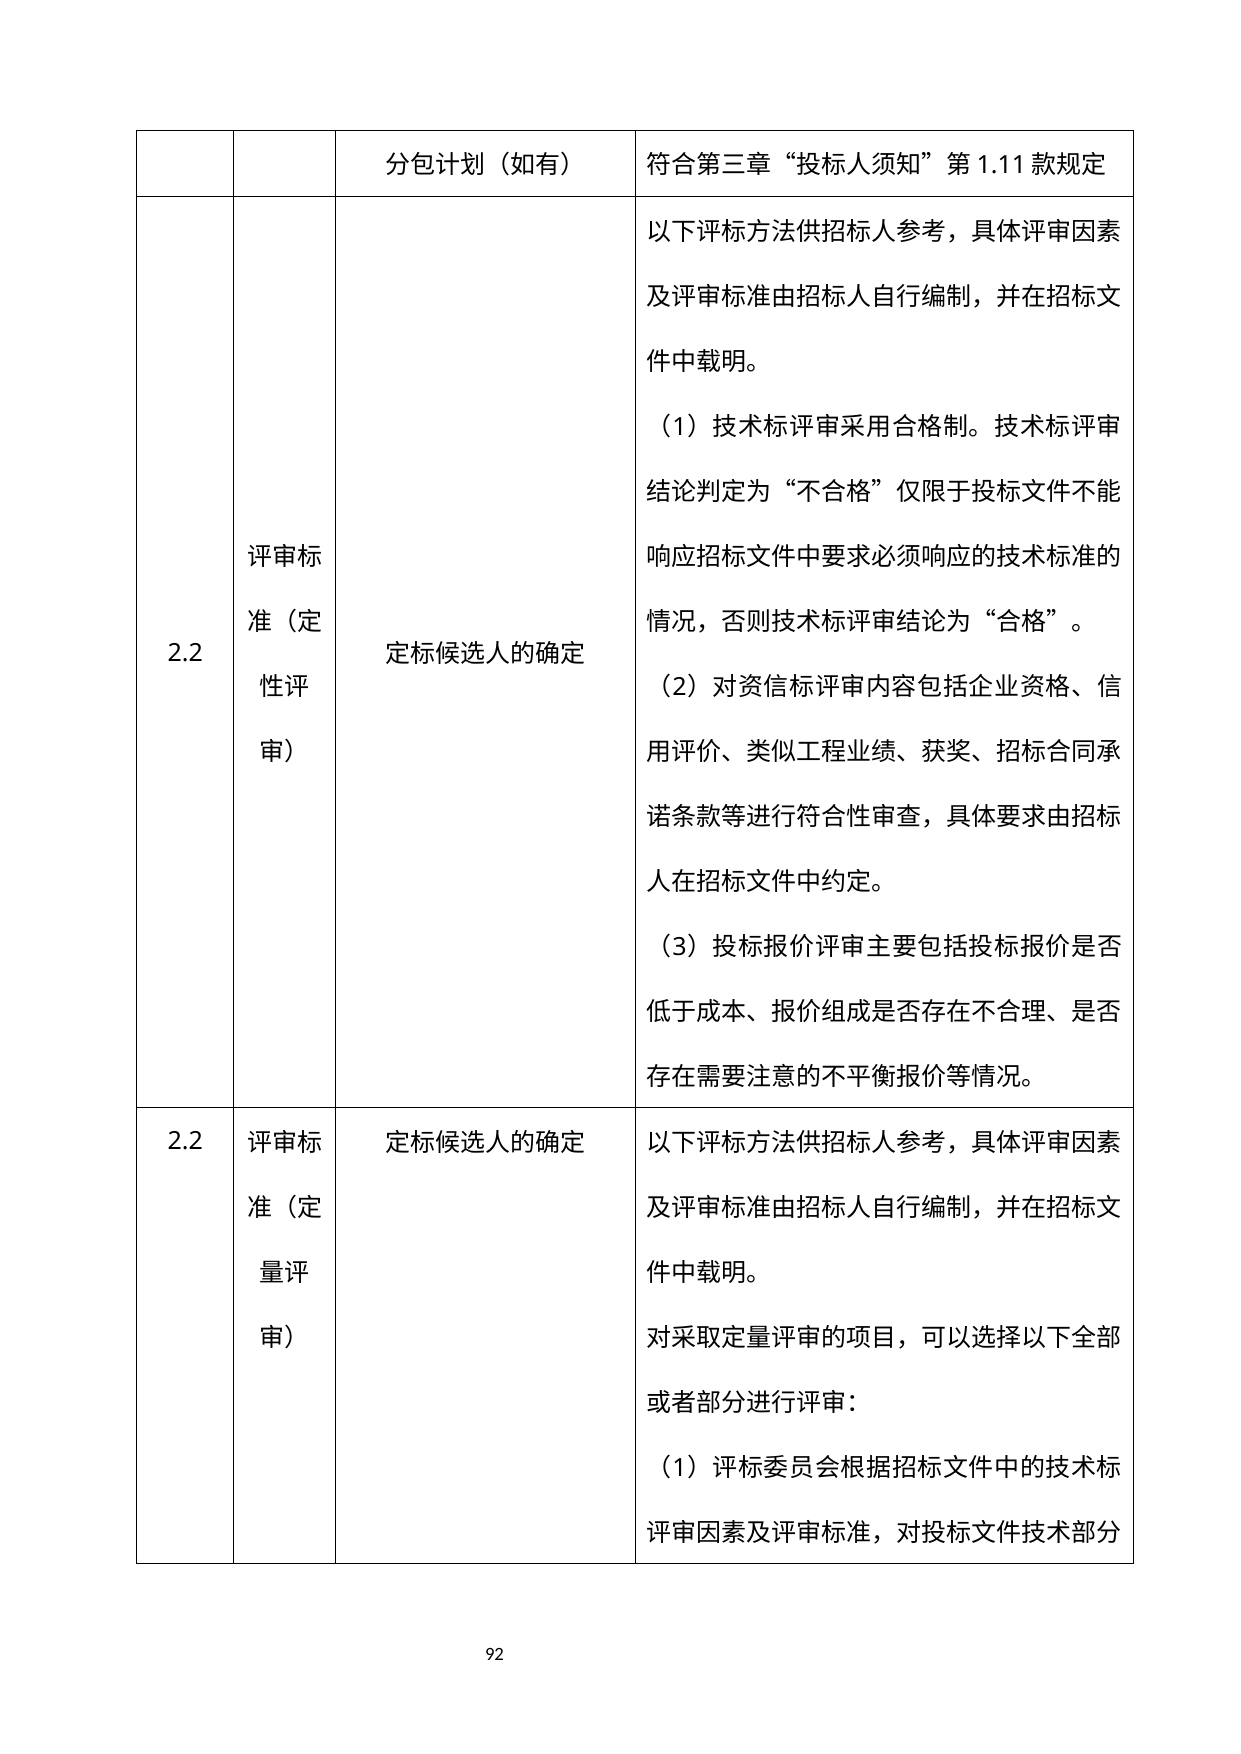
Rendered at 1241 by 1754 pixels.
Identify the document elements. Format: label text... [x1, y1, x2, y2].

table_cell 2.2 [137, 197, 233, 1107]
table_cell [636, 1108, 1133, 1563]
table_cell 以下评标方法供招标人参考，具体评审因素及评审标准由招标人自行编制，并在招标文件中载明。 （1）技术标评审采用合格制。技术标评审结论判定为“不合格”仅限于投标文件不能响应招标文件中要求必须响应的技术标准的情况，否则技术标评审结论为“合格”。 （2）对资信标评审内容包括企业资格、信用评价、类似工程业绩、获奖、招标合同承诺条款等进行符合性审查，具体要求由招标人在招标文件中约定。 （3）投标报价评审主要包括投标报价是否低于成本、报价组成是否存在不合理、是否存在需要注意的不平衡报价等情况。 [636, 197, 1133, 1107]
table_cell 定标候选人的确定 [336, 1108, 635, 1563]
table_cell 分包计划（如有） [336, 131, 635, 196]
table_cell 定标候选人的确定 [336, 197, 635, 1107]
table_cell 2.2 [137, 1108, 233, 1563]
table_cell 评审标准（定性评审） [234, 197, 335, 1107]
table_cell 评审标准（定量评审） [234, 1108, 335, 1563]
table_cell 符合第三章“投标人须知”第1.11款规定 [636, 131, 1133, 196]
